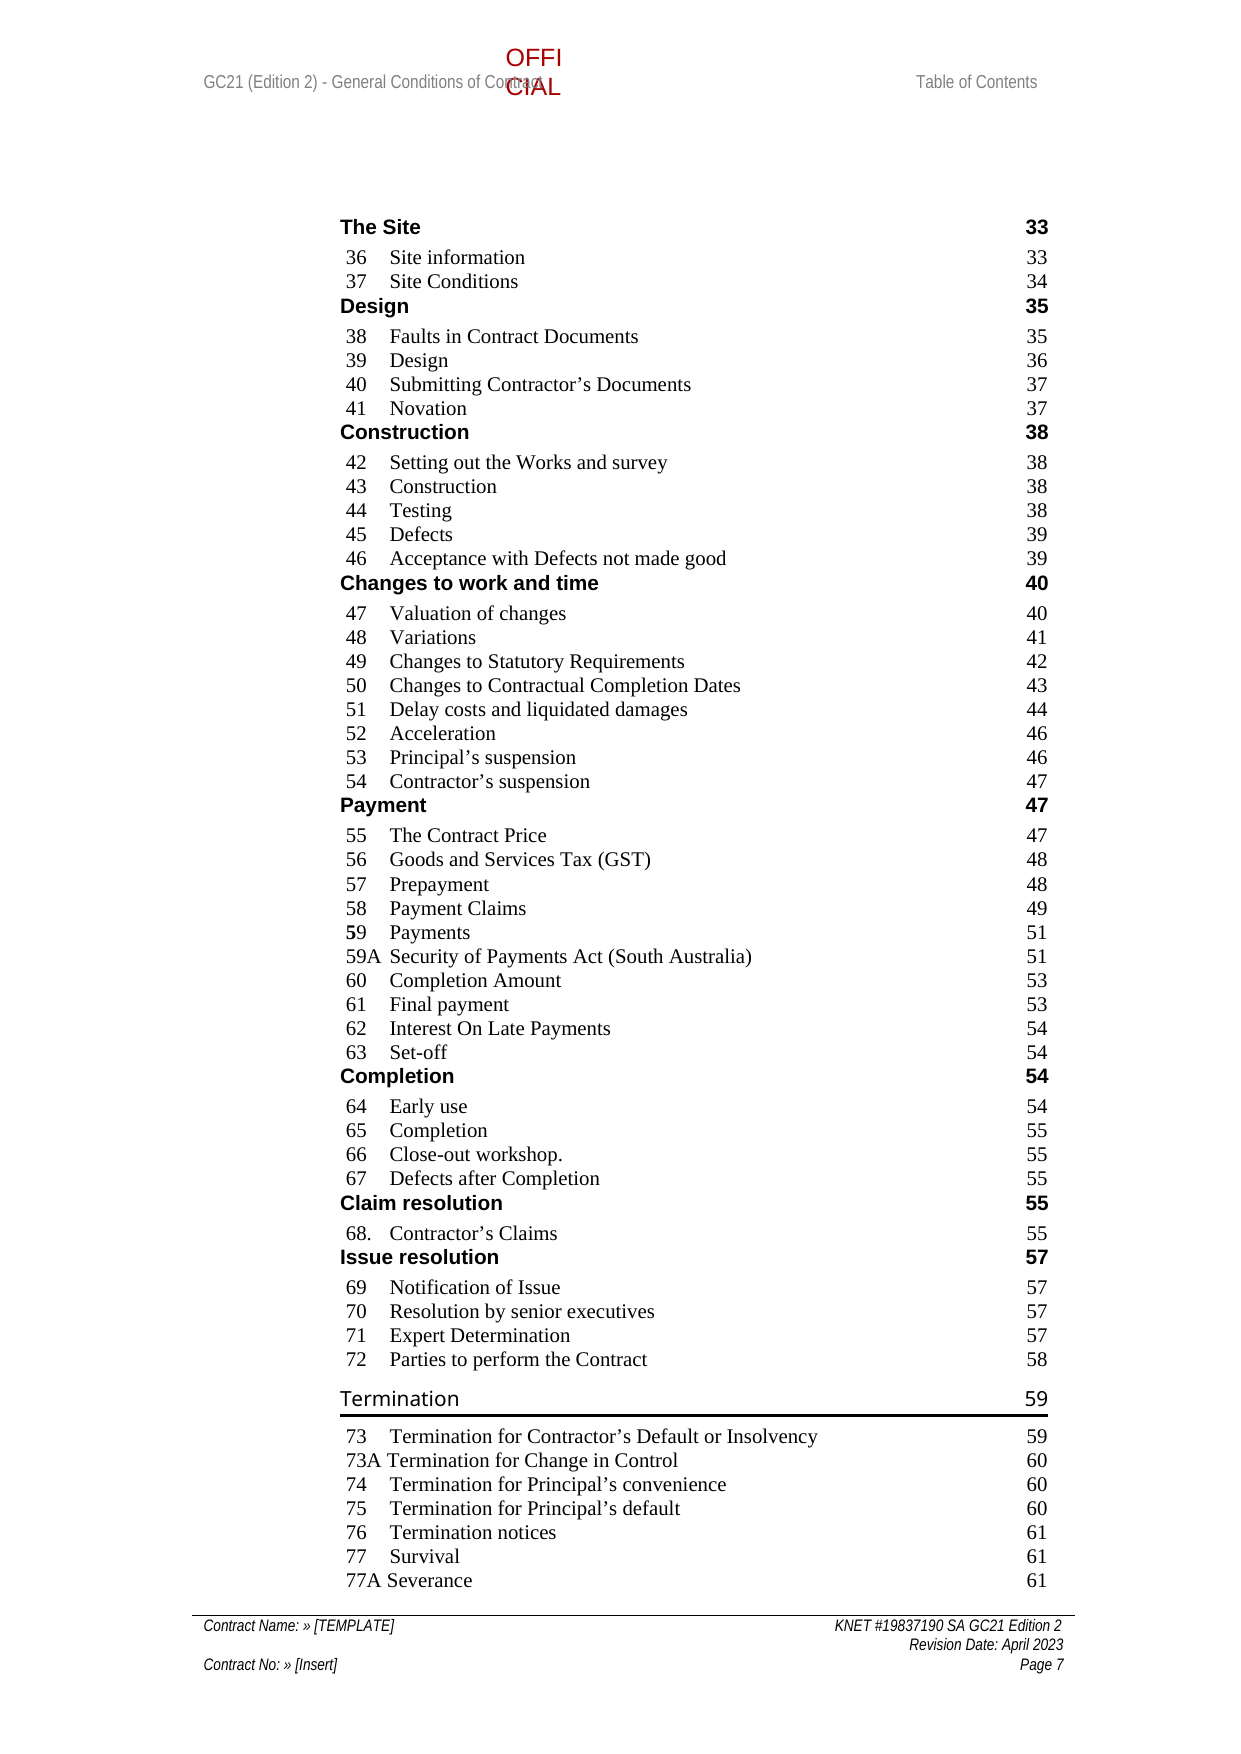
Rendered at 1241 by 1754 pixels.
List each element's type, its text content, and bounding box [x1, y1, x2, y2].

text 69 Notification of Issue 57 [346, 1275, 1048, 1299]
text 47 Valuation of changes 40 [346, 601, 1048, 625]
text 51 Delay costs and liquidated damages 44 [346, 697, 1048, 721]
text 40 Submitting Contractor’s Documents 37 [346, 372, 1048, 396]
text 49 Changes to Statutory Requirements 42 [346, 649, 1048, 673]
text 48 Variations 41 [346, 625, 1048, 649]
text 53 Principal’s suspension 46 [346, 745, 1048, 769]
text 62 Interest On Late Payments 54 [346, 1016, 1048, 1040]
text 67 Defects after Completion 55 [346, 1166, 1048, 1190]
text 63 Set-off 54 [346, 1040, 1048, 1064]
text 59A Security of Payments Act (South Australia) 51 [346, 944, 1048, 968]
text 61 Final payment 53 [346, 992, 1048, 1016]
text 77A Severance 61 [346, 1568, 1048, 1592]
text Design 35 [340, 293, 1048, 317]
text 39 Design 36 [346, 348, 1048, 372]
text 77 Survival 61 [346, 1544, 1048, 1568]
text 42 Setting out the Works and survey 38 [346, 450, 1048, 474]
text 75 Termination for Principal’s default 60 [346, 1496, 1048, 1520]
text 38 Faults in Contract Documents 35 [346, 324, 1048, 348]
text 74 Termination for Principal’s convenience 60 [346, 1472, 1048, 1496]
text Termination 59 [340, 1384, 1048, 1414]
text 76 Termination notices 61 [346, 1520, 1048, 1544]
text Claim resolution 55 [340, 1190, 1048, 1214]
text 72 Parties to perform the Contract 58 [346, 1347, 1048, 1371]
text 56 Goods and Services Tax (GST) 48 [346, 847, 1048, 871]
text 36 Site information 33 [346, 245, 1048, 269]
text 70 Resolution by senior executives 57 [346, 1299, 1048, 1323]
text 55 The Contract Price 47 [346, 823, 1048, 847]
text Construction 38 [340, 420, 1048, 444]
text The Site 33 [340, 215, 1048, 239]
text Completion 54 [340, 1064, 1048, 1088]
text 54 Contractor’s suspension 47 [346, 769, 1048, 793]
text 64 Early use 54 [346, 1094, 1048, 1118]
text 46 Acceptance with Defects not made good 39 [346, 546, 1048, 570]
text 73 Termination for Contractor’s Default or Insolvency 59 [346, 1423, 1048, 1448]
text Payment 47 [340, 793, 1048, 817]
text 44 Testing 38 [346, 498, 1048, 522]
text 52 Acceleration 46 [346, 721, 1048, 745]
text 57 Prepayment 48 [346, 871, 1048, 896]
text 66 Close-out workshop. 55 [346, 1142, 1048, 1166]
text 43 Construction 38 [346, 474, 1048, 498]
text 59 Payments 51 [346, 919, 1048, 944]
text 45 Defects 39 [346, 522, 1048, 546]
text 37 Site Conditions 34 [346, 269, 1048, 293]
text 41 Novation 37 [346, 396, 1048, 420]
text 50 Changes to Contractual Completion Dates 43 [346, 673, 1048, 697]
text 58 Payment Claims 49 [346, 896, 1048, 919]
text Issue resolution 57 [340, 1245, 1048, 1269]
text 60 Completion Amount 53 [346, 968, 1048, 992]
text 68. Contractor’s Claims 55 [346, 1221, 1048, 1245]
text 71 Expert Determination 57 [346, 1323, 1048, 1347]
text 65 Completion 55 [346, 1118, 1048, 1142]
text 73A Termination for Change in Control 60 [346, 1448, 1048, 1472]
text Changes to work and time 40 [340, 570, 1048, 594]
